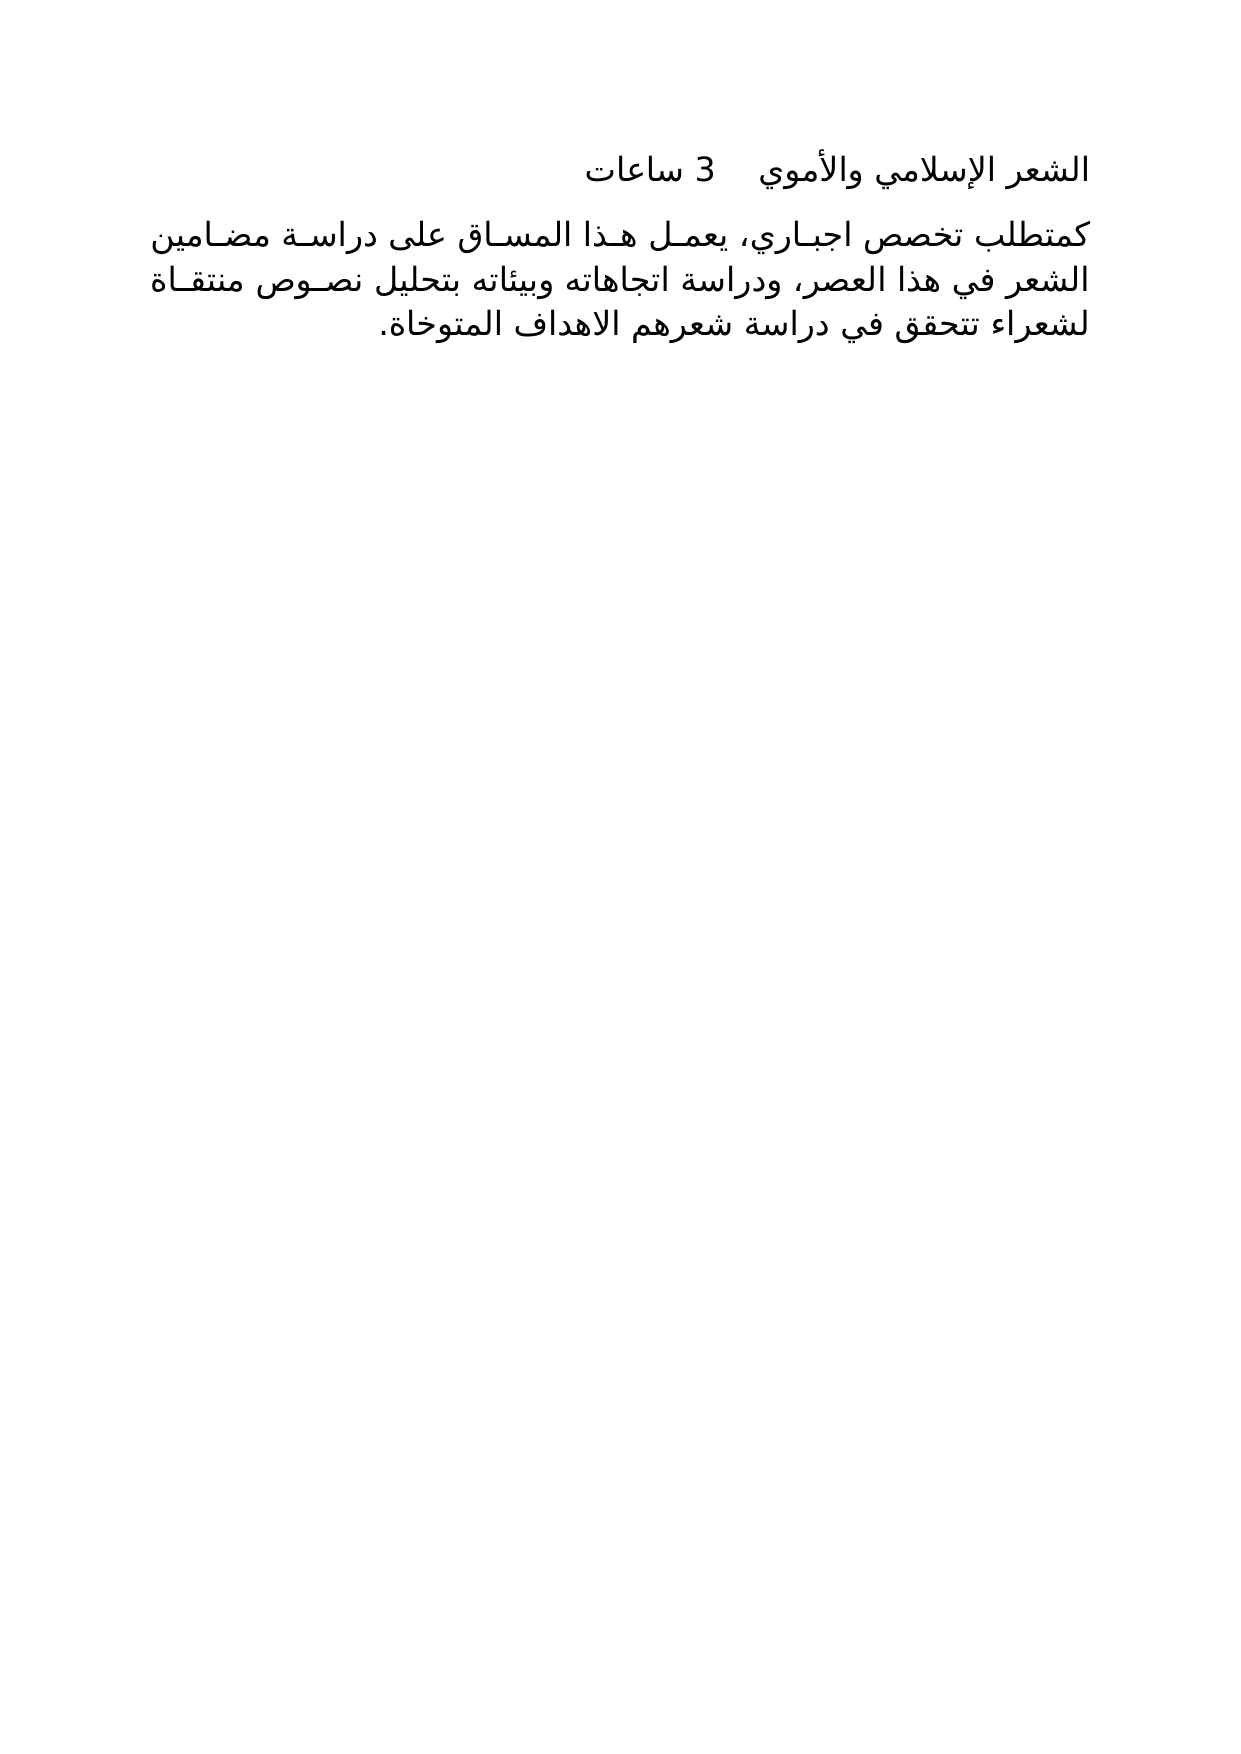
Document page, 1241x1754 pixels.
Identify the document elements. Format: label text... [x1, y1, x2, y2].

text كمتطلب تخصص اجباري، يعمل هذا المساق على دراسة مضامين الشعر في هذا العصر، ودراسة اتجاهاته وبيئاته بتحليل نصوص منتقاة لشعراء تتحقق في دراسة شعرهم الاهداف المتوخاة. [150, 215, 1090, 343]
text الشعر الإسلامي والأموي 3 ساعات [150, 150, 1090, 189]
